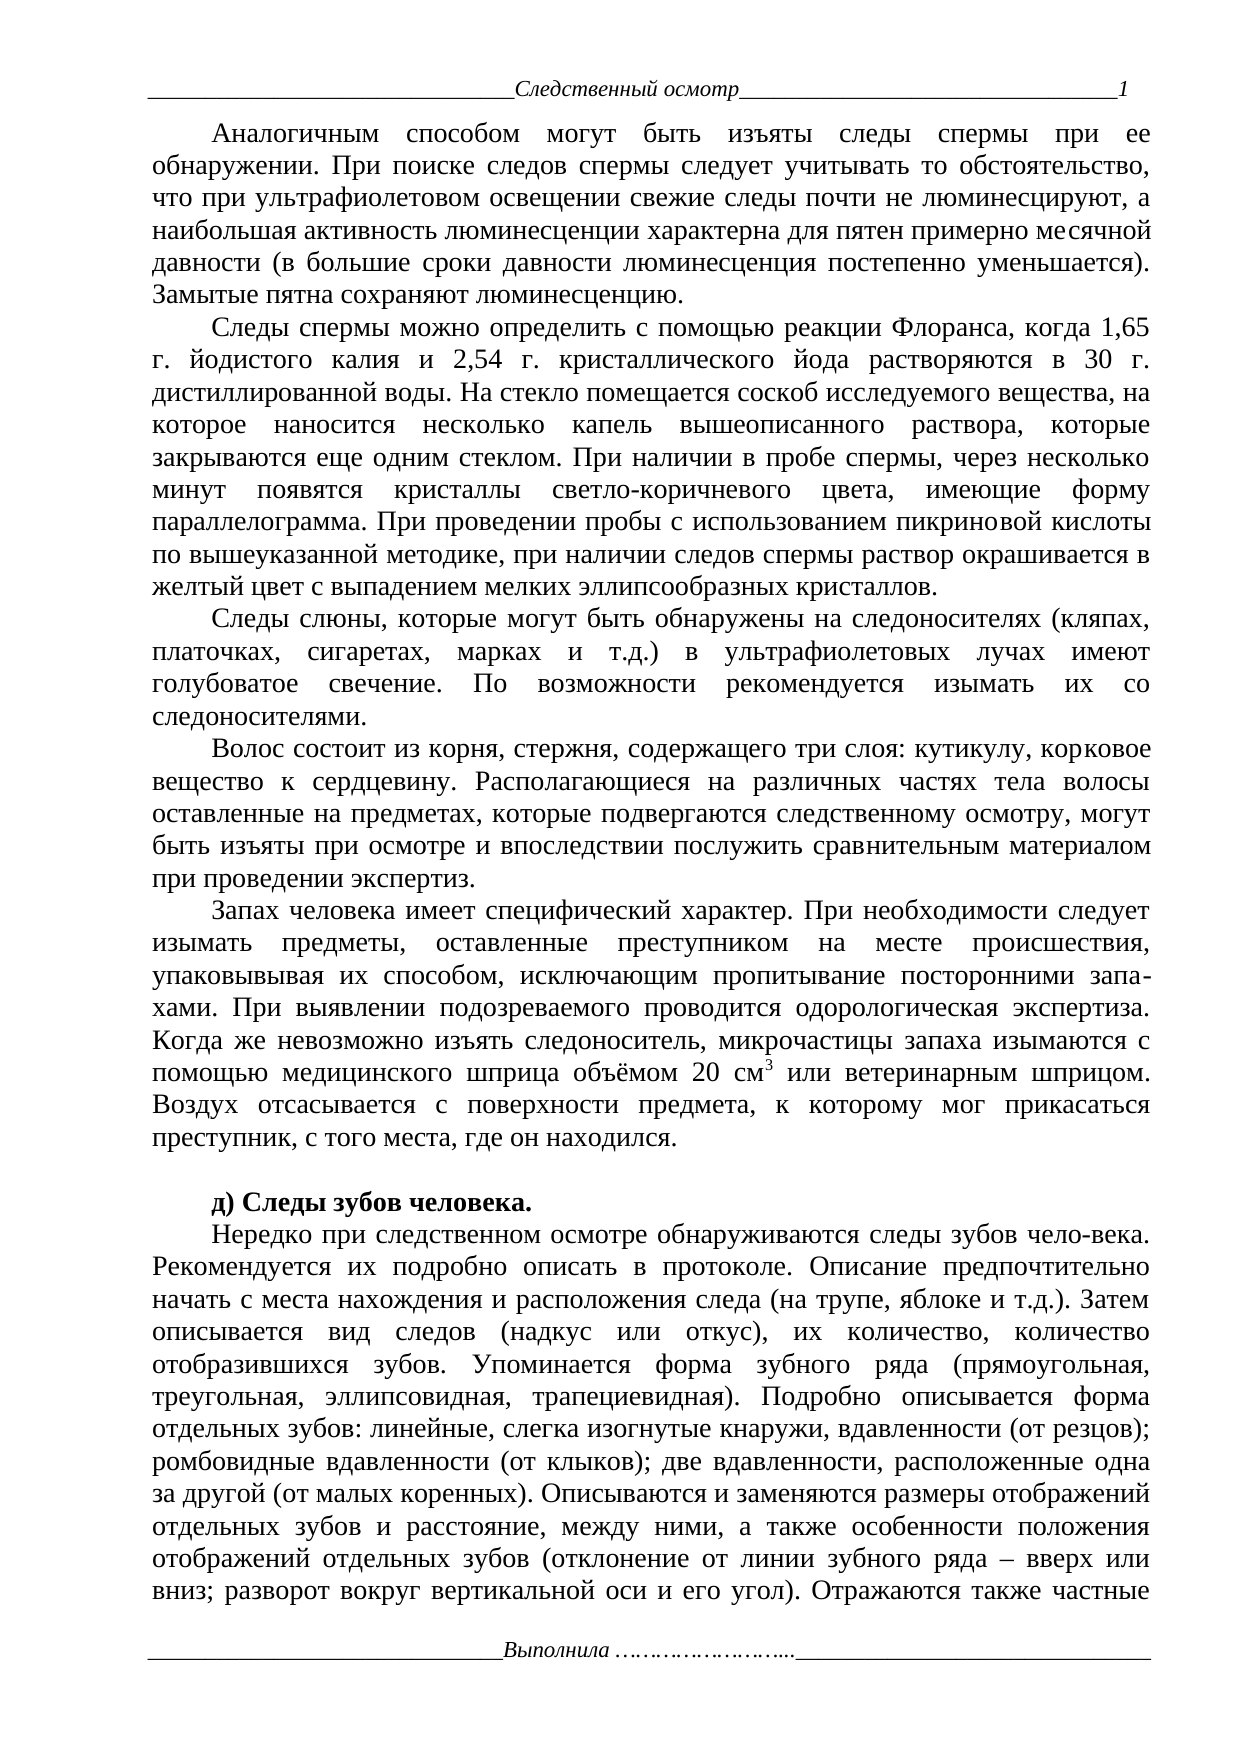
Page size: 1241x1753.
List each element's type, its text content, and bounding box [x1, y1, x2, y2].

text Аналогичным способом могут быть изъяты следы спермы при ее обнаружении. При поиске следов спермы следует учитывать то обстоятельство, что при ультрафиолетовом освещении свежие следы почти не люминесцируют, а наибольшая активность люминесценции характерна для пятен примерно месячной давности (в большие сроки давности люминесценция постепенно уменьшается). Замытые пятна сохраняют люминесценцию. [152, 116, 1152, 310]
text Следы слюны, которые могут быть обнаружены на следоносителях (кляпах, платочках, сигаретах, марках и т.д.) в ультрафиолетовых лучах имеют голубоватое свечение. По возможности рекомендуется изымать их со следоносителями. [152, 602, 1152, 731]
text Следы спермы можно определить с помощью реакции Флоранса, когда 1,65 г. йодистого калия и 2,54 г. кристаллического йода растворяются в 30 г. дистиллированной воды. На стекло помещается соскоб исследуемого вещества, на которое наносится несколько капель вышеописанного раствора, которые закрываются еще одним стеклом. При наличии в пробе спермы, через несколько минут появятся кристаллы светло-коричневого цвета, имеющие форму параллелограмма. При проведении пробы с использованием пикриновой кислоты по вышеуказанной методике, при наличии следов спермы раствор окрашивается в желтый цвет с выпадением мелких эллипсообразных кристаллов. [152, 310, 1152, 602]
text Запах человека имеет специфический характер. При необходимости следует изымать предметы, оставленные преступником на месте происшествия, упаковывывая их способом, исключающим пропитывание посторонними запахами. При выявлении подозреваемого проводится одорологическая экспертиза. Когда же невозможно изъять следоноситель, микрочастицы запаха изымаются с помощью медицинского шприца объёмом 20 см3 или ветеринарным шприцом. Воздух отсасывается с поверхности предмета, к которому мог прикасаться преступник, с того места, где он находился. [152, 893, 1152, 1152]
text д) Следы зубов человека. [152, 1185, 1152, 1217]
text Волос состоит из корня, стержня, содержащего три слоя: кутикулу, корковое вещество к сердцевину. Располагающиеся на различных частях тела волосы оставленные на предметах, которые подвергаются следственному осмотру, могут быть изъяты при осмотре и впоследствии послужить сравнительным материалом при проведении экспертиз. [152, 731, 1152, 893]
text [152, 1217, 1152, 1606]
